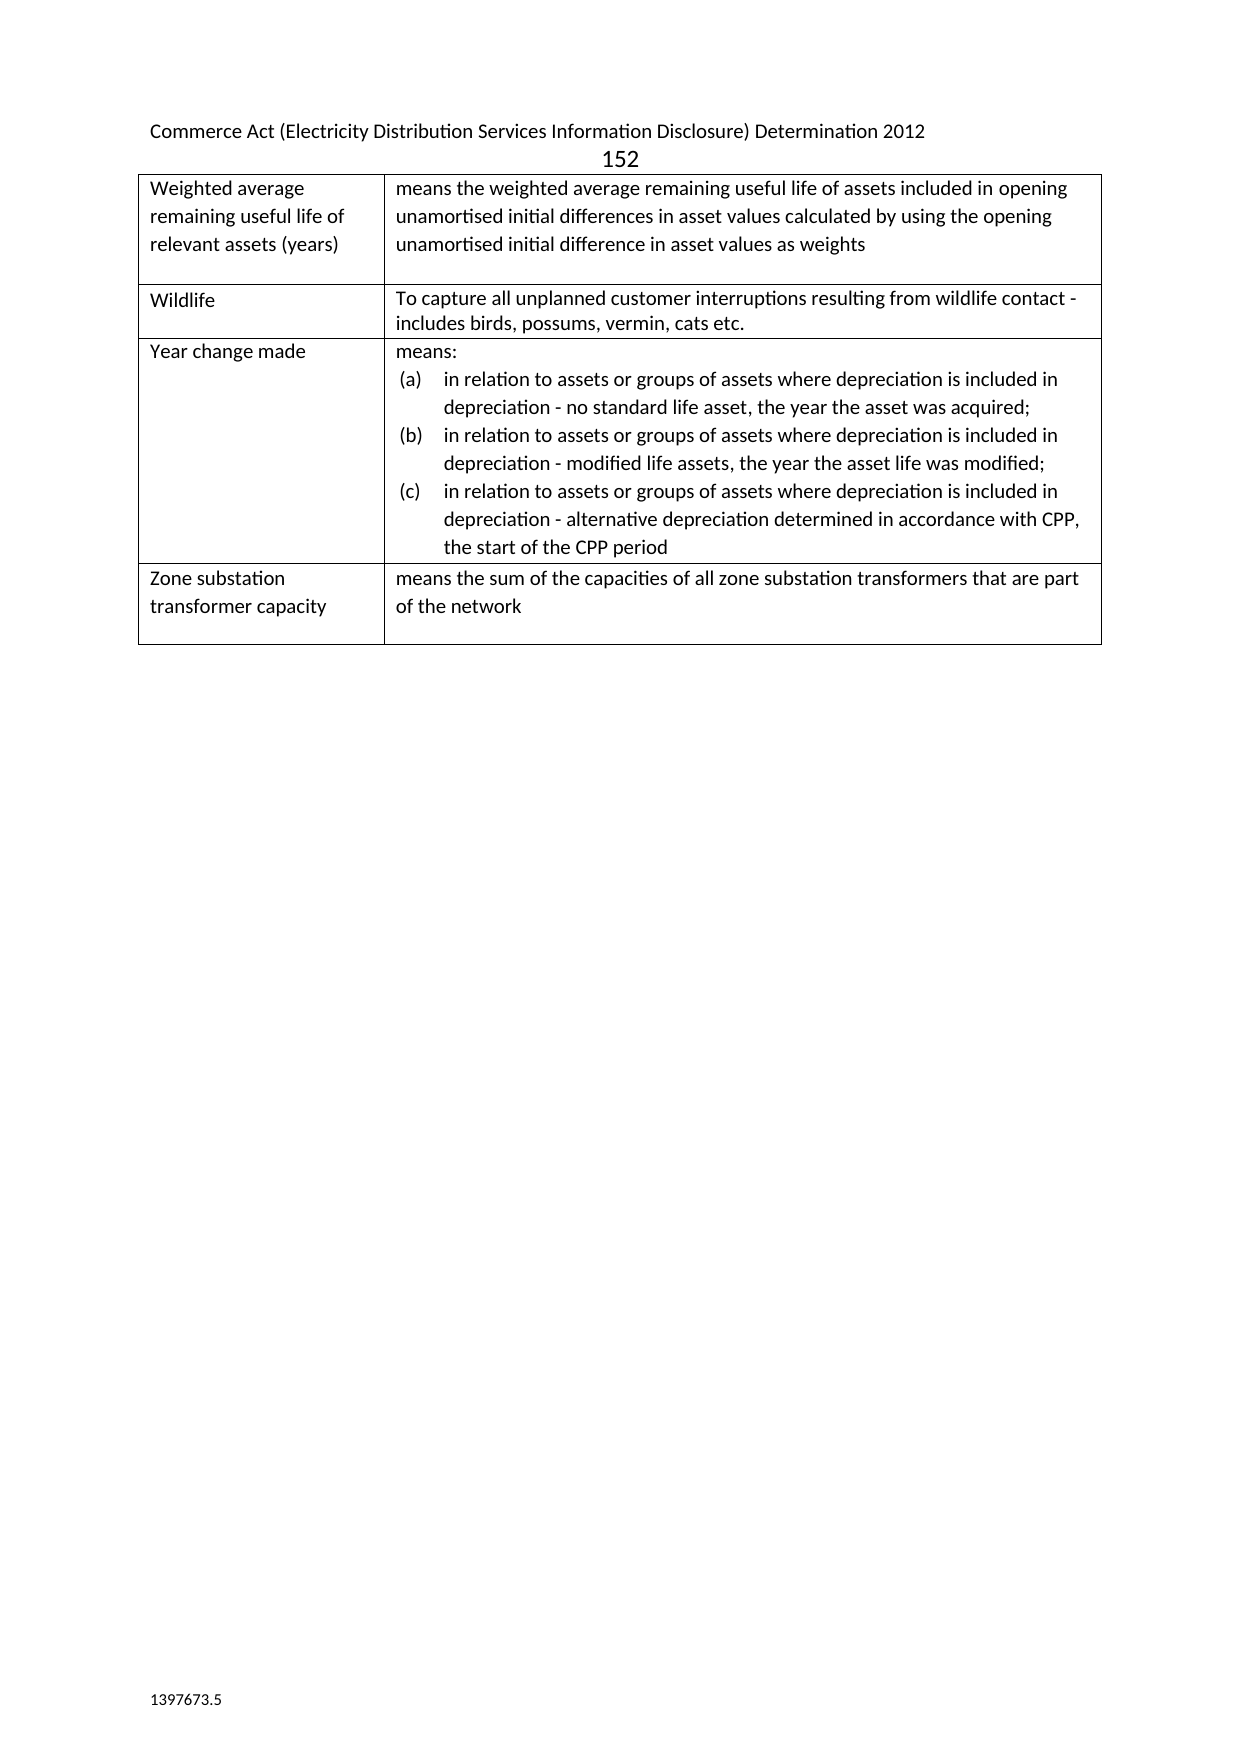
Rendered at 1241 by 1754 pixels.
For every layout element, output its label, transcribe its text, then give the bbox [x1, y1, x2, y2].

table_cell means the sum of the capacities of all zone substation transformers that are part of the network [385, 564, 1101, 643]
table_cell means the weighted average remaining useful life of assets included in opening unamortised initial differences in asset values calculated by using the opening unamortised initial difference in asset values as weights [385, 175, 1101, 284]
table_cell Year change made [139, 339, 384, 562]
table_cell means: (a) in relation to assets or groups of assets where depreciation is included in depreciation - no standard life asset, the year the asset was acquired; (b) in relation to assets or groups of assets where depreciation is included in depreciation - modified life assets, the year the asset life was modified; (c) in relation to assets or groups of assets where depreciation is included in depreciation - alternative depreciation determined in accordance with CPP, the start of the CPP period [385, 339, 1101, 562]
table_cell Weighted average remaining useful life of relevant assets (years) [139, 175, 384, 284]
table_cell To capture all unplanned customer interruptions resulting from wildlife contact - includes birds, possums, vermin, cats etc. [385, 285, 1101, 338]
table_cell Wildlife [139, 285, 384, 338]
table_cell Zone substation transformer capacity [139, 564, 384, 643]
